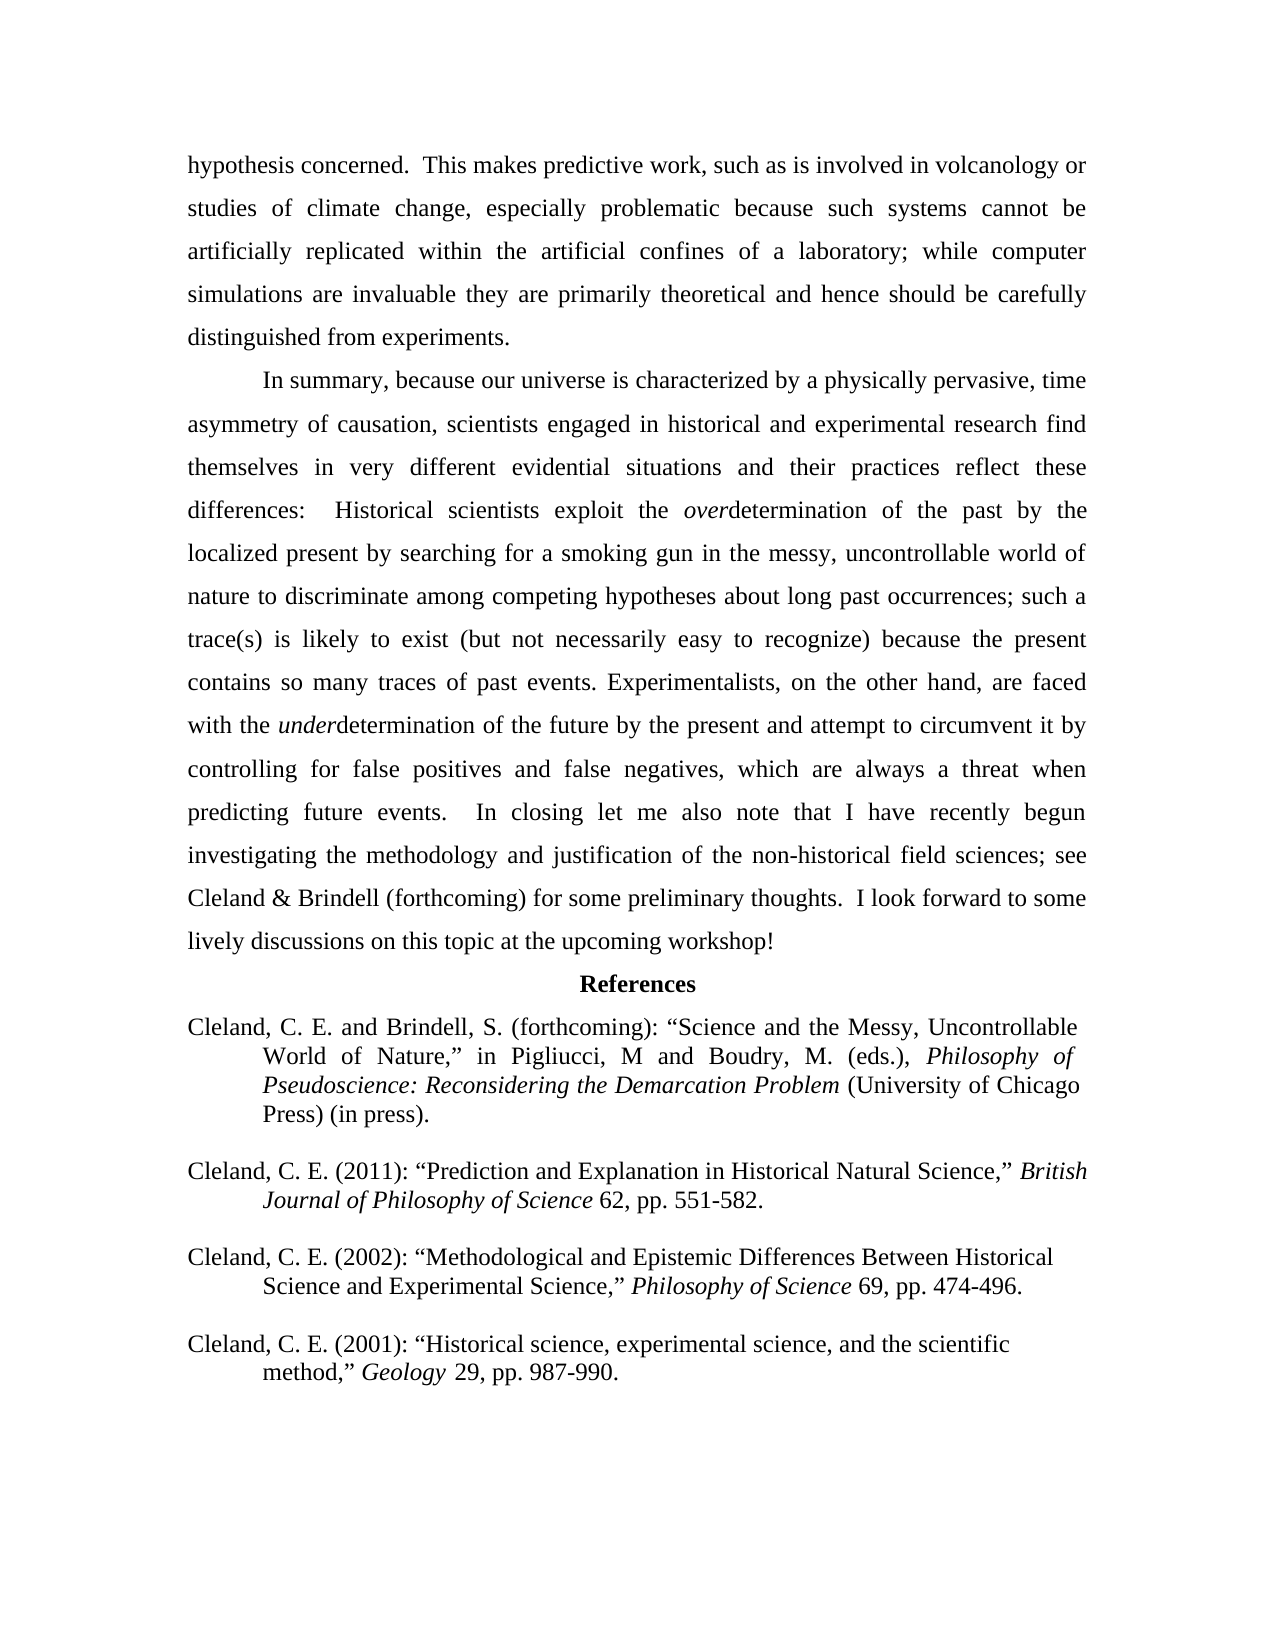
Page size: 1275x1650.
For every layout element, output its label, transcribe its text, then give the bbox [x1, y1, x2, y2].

text In summary, because our universe is characterized by a physically pervasive, time asymmetry of causation, scientists engaged in historical and experimental research find themselves in very different evidential situations and their practices reflect these differences: Historical scientists exploit the overdetermination of the past by the localized present by searching for a smoking gun in the messy, uncontrollable world of nature to discriminate among competing hypotheses about long past occurrences; such a trace(s) is likely to exist (but not necessarily easy to recognize) because the present contains so many traces of past events. Experimentalists, on the other hand, are faced with the underdetermination of the future by the present and attempt to circumvent it by controlling for false positives and false negatives, which are always a threat when predicting future events. In closing let me also note that I have recently begun investigating the methodology and justification of the non-historical field sciences; see Cleland & Brindell (forthcoming) for some preliminary thoughts. I look forward to some lively discussions on this topic at the upcoming workshop! [187, 366, 1087, 955]
text References [187, 969, 1087, 998]
text Cleland, C. E. and Brindell, S. (forthcoming): “Science and the Messy, Uncontrollable World of Nature,” in Pigliucci, M and Boudry, M. (eds.), Philosophy of Pseudoscience: Reconsidering the Demarcation Problem (University of Chicago Press) (in press). [187, 1012, 1087, 1127]
text Cleland, C. E. (2002): “Methodological and Epistemic Differences Between Historical Science and Experimental Science,” Philosophy of Science 69, pp. 474-496. [187, 1242, 1106, 1300]
text Cleland, C. E. (2001): “Historical science, experimental science, and the scientific method,” Geology 29, pp. 987-990. [187, 1329, 1106, 1386]
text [187, 150, 1087, 351]
text Cleland, C. E. (2011): “Prediction and Explanation in Historical Natural Science,” British Journal of Philosophy of Science 62, pp. 551-582. [187, 1156, 1087, 1214]
